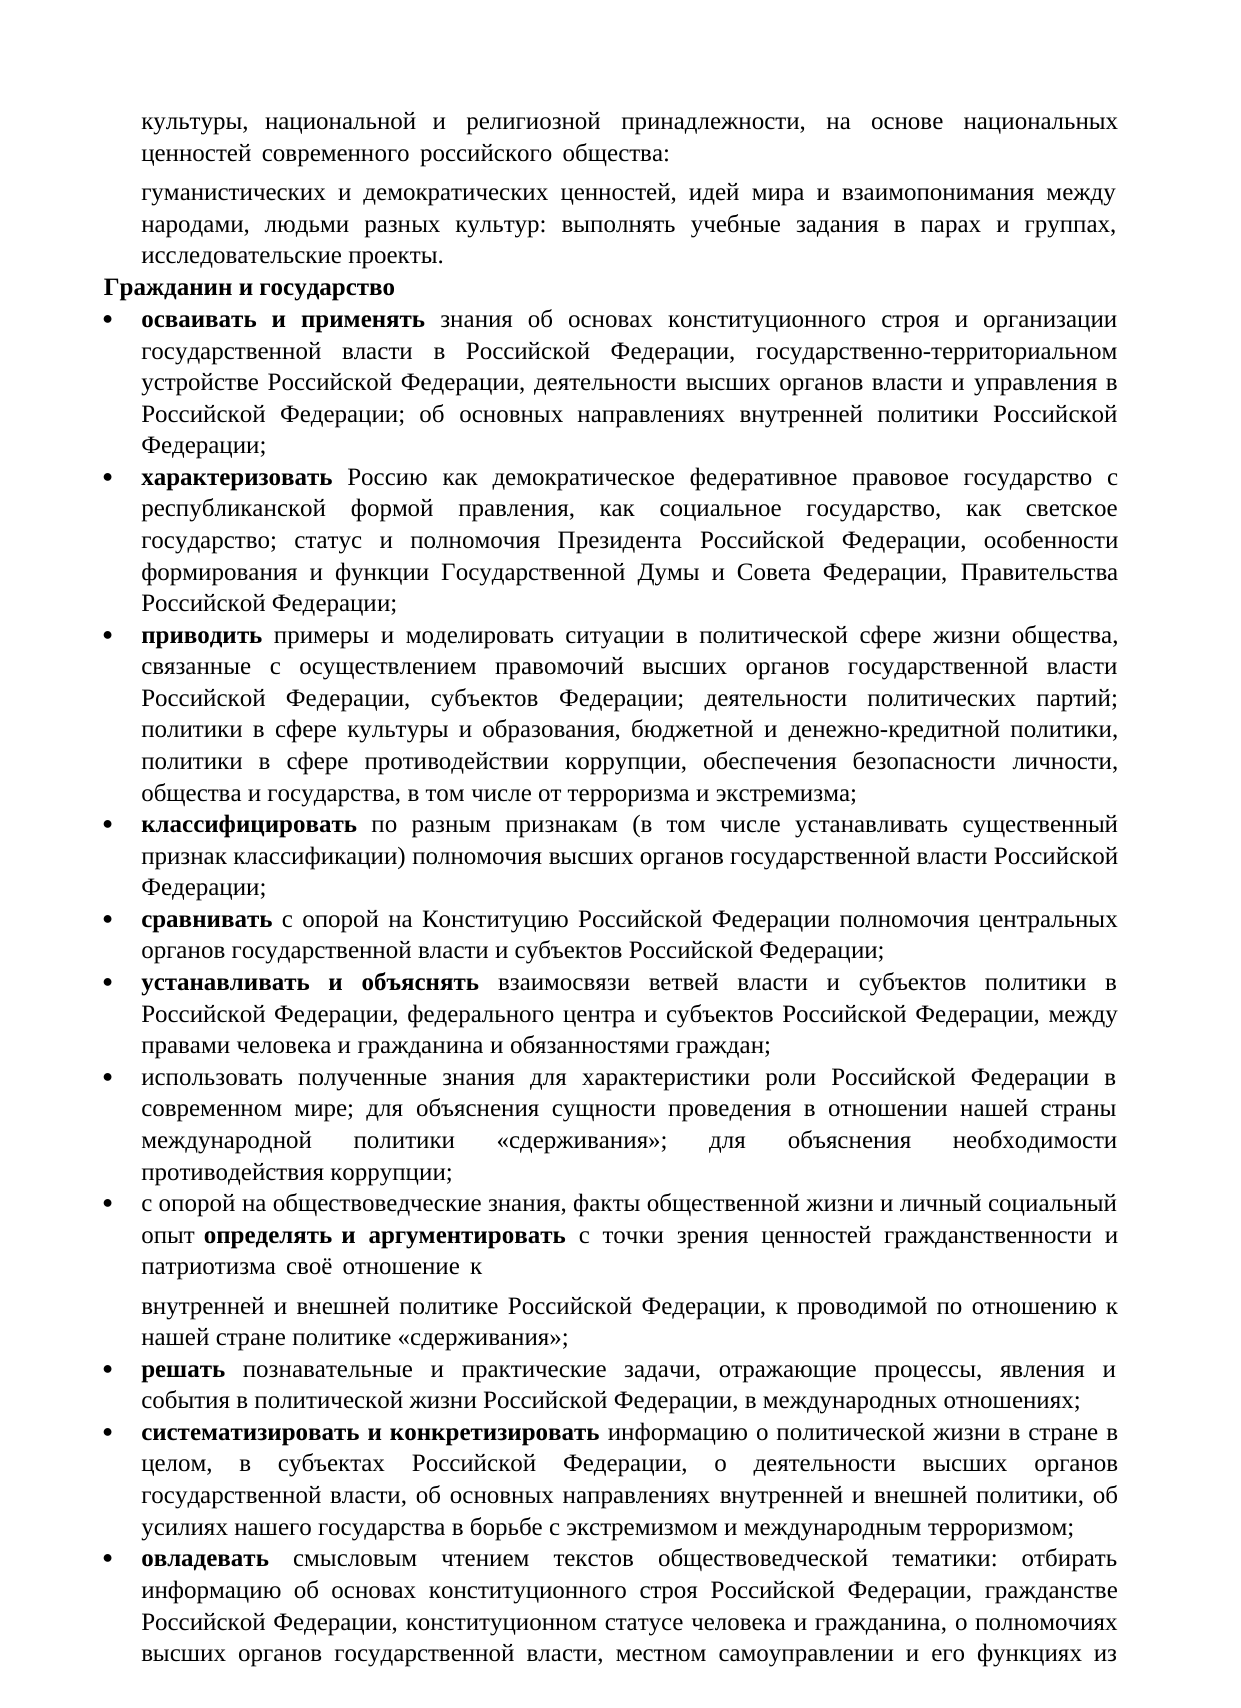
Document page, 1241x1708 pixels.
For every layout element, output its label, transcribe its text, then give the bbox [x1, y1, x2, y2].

list сравнивать с опорой на Конституцию Российской Федерации полномочия центральных органов государственной власти и субъектов Российской Федерации; [103, 904, 1117, 964]
list приводить примеры и моделировать ситуации в политической сфере жизни общества, связанные с осуществлением правомочий высших органов государственной власти Российской Федерации, субъектов Федерации; деятельности политических партий; политики в сфере культуры и образования, бюджетной и денежно-кредитной политики, политики в сфере противодействии коррупции, обеспечения безопасности личности, общества и государства, в том числе от терроризма и экстремизма; [103, 620, 1118, 806]
subtitle Гражданин и государство [103, 272, 1159, 301]
list характеризовать Россию как демократическое федеративное правовое государство с республиканской формой правления, как социальное государство, как светское государство; статус и полномочия Президента Российской Федерации, особенности формирования и функции Государственной Думы и Совета Федерации, Правительства Российской Федерации; [103, 462, 1118, 617]
list осваивать и применять знания об основах конституционного строя и организации государственной власти в Российской Федерации, государственно-территориальном устройстве Российской Федерации, деятельности высших органов власти и управления в Российской Федерации; об основных направлениях внутренней политики Российской Федерации; [103, 304, 1118, 459]
list с опорой на обществоведческие знания, факты общественной жизни и личный социальный опыт определять и аргументировать с точки зрения ценностей гражданственности и патриотизма своё отношение к [103, 1188, 1118, 1280]
list систематизировать и конкретизировать информацию о политической жизни в стране в целом, в субъектах Российской Федерации, о деятельности высших органов государственной власти, об основных направлениях внутренней и внешней политики, об усилиях нашего государства в борьбе с экстремизмом и международным терроризмом; [103, 1417, 1118, 1540]
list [103, 1543, 1118, 1667]
list использовать полученные знания для характеристики роли Российской Федерации в современном мире; для объяснения сущности проведения в отношении нашей страны международной политики «сдерживания»; для объяснения необходимости противодействия коррупции; [103, 1062, 1117, 1185]
text внутренней и внешней политике Российской Федерации, к проводимой по отношению к нашей стране политике «сдерживания»; [141, 1291, 1118, 1351]
list устанавливать и объяснять взаимосвязи ветвей власти и субъектов политики в Российской Федерации, федерального центра и субъектов Российской Федерации, между правами человека и гражданина и обязанностями граждан; [103, 967, 1118, 1059]
list классифицировать по разным признакам (в том числе устанавливать существенный признак классификации) полномочия высших органов государственной власти Российской Федерации; [103, 809, 1118, 901]
text гуманистических и демократических ценностей, идей мира и взаимопонимания между народами, людьми разных культур: выполнять учебные задания в парах и группах, исследовательские проекты. [141, 177, 1117, 269]
list решать познавательные и практические задачи, отражающие процессы, явления и события в политической жизни Российской Федерации, в международных отношениях; [103, 1354, 1117, 1414]
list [103, 106, 1118, 167]
